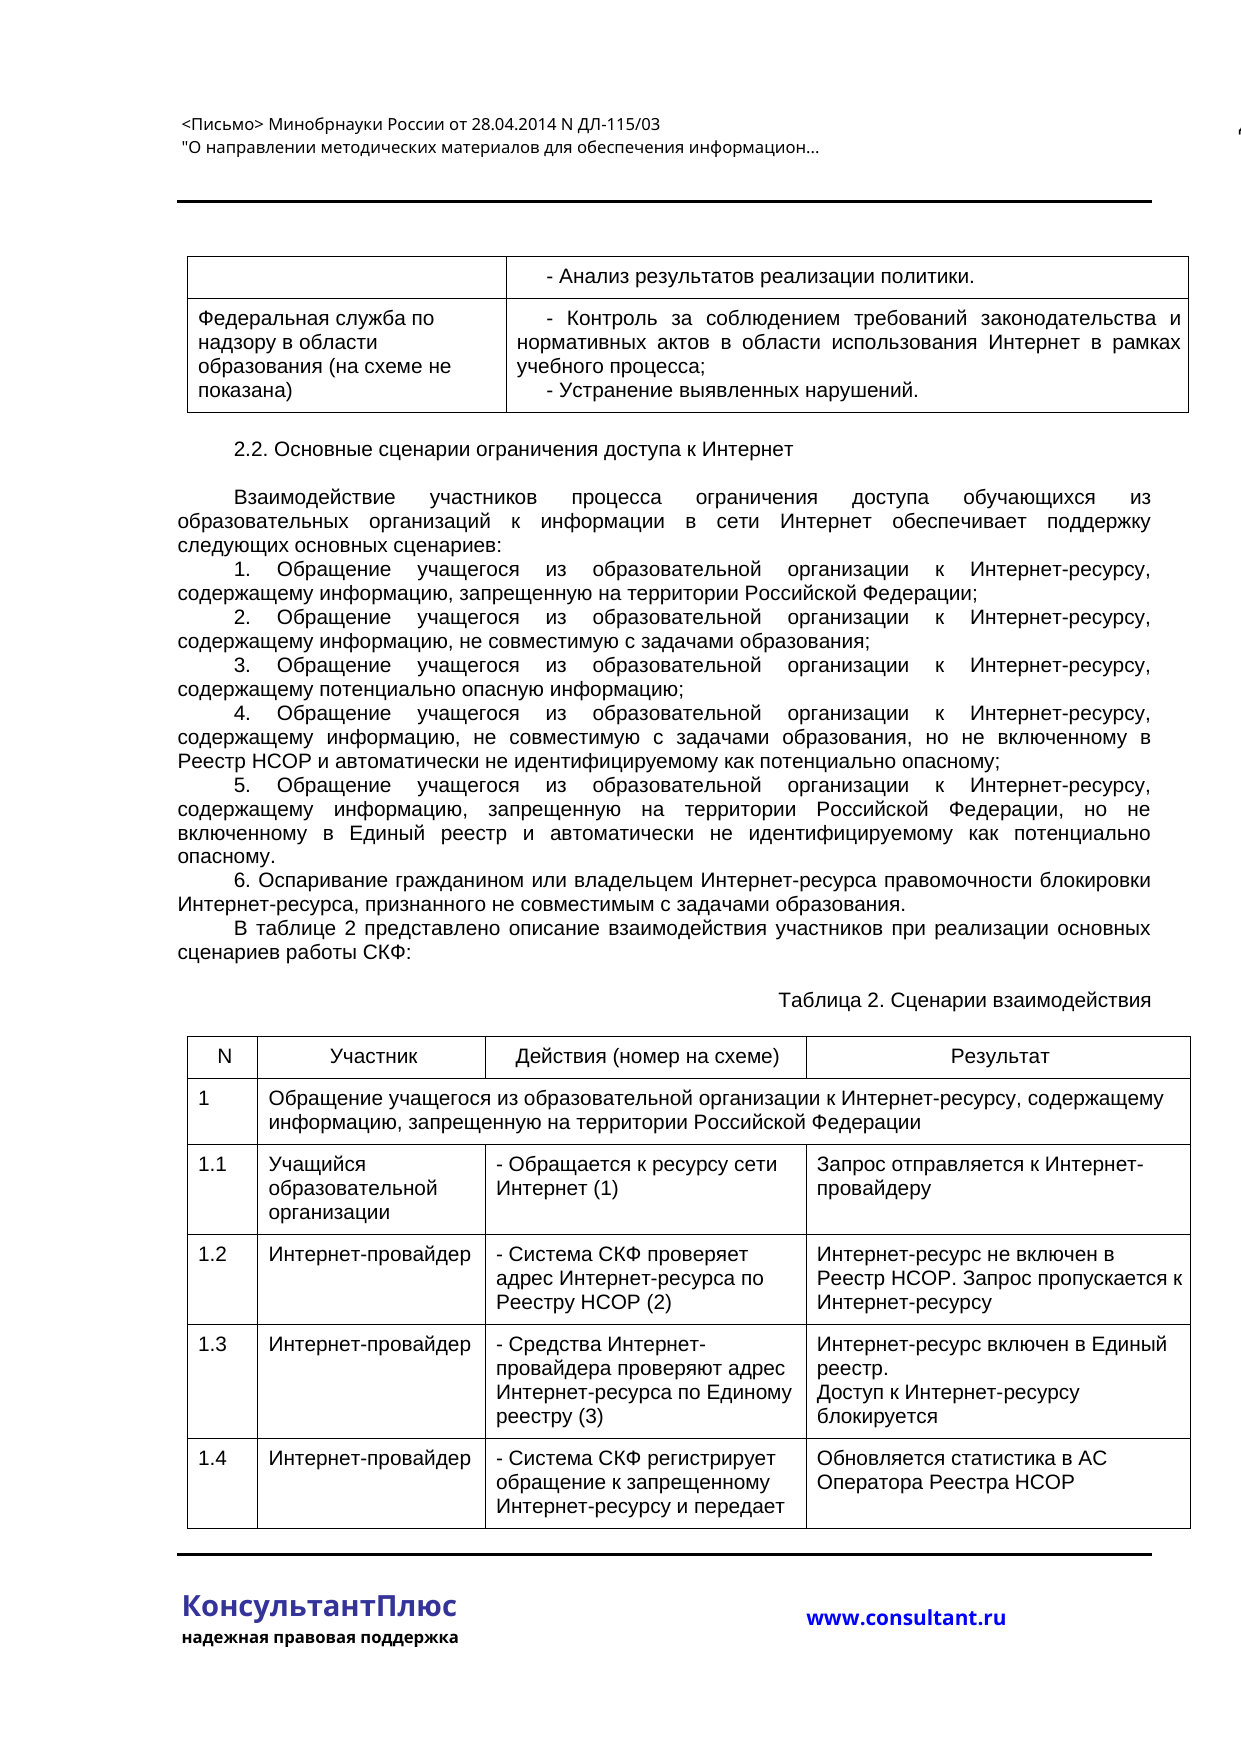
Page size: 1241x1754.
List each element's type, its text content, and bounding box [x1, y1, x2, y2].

table_cell - Система СКФ проверяет адрес Интернет-ресурса по Реестру НСОР (2) [486, 1235, 806, 1324]
table_header N [188, 1037, 257, 1078]
text 3. Обращение учащегося из образовательной организации к Интернет-ресурсу, содержащему потенциально опасную информацию; [177, 653, 1152, 701]
table_cell Интернет-провайдер [258, 1325, 485, 1438]
table_cell Интернет-ресурс не включен в Реестр НСОР. Запрос пропускается к Интернет-ресурсу [807, 1235, 1190, 1324]
table_cell Интернет-провайдер [258, 1439, 485, 1528]
table_cell Учащийся образовательной организации [258, 1145, 485, 1234]
text 1. Обращение учащегося из образовательной организации к Интернет-ресурсу, содержащему информацию, запрещенную на территории Российской Федерации; [177, 557, 1152, 605]
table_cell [807, 1439, 1190, 1528]
text В таблице 2 представлено описание взаимодействия участников при реализации основных сценариев работы СКФ: [177, 916, 1152, 964]
table_cell Федеральная служба по надзору в области образования (на схеме не показана) [188, 299, 506, 412]
table_cell - Средства Интернет-провайдера проверяют адрес Интернет-ресурса по Единому реестру (3) [486, 1325, 806, 1438]
table_cell 1.2 [188, 1235, 257, 1324]
table_cell - Контроль за соблюдением требований законодательства и нормативных актов в области использования Интернет в рамках учебного процесса; - Устранение выявленных нарушений. [507, 299, 1188, 412]
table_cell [507, 257, 1188, 298]
text 6. Оспаривание гражданином или владельцем Интернет-ресурса правомочности блокировки Интернет-ресурса, признанного не совместимым с задачами образования. [177, 868, 1152, 916]
table_cell 1.4 [188, 1439, 257, 1528]
table_header Участник [258, 1037, 485, 1078]
text Взаимодействие участников процесса ограничения доступа обучающихся из образовательных организаций к информации в сети Интернет обеспечивает поддержку следующих основных сценариев: [177, 485, 1152, 557]
table_cell 1 [188, 1079, 257, 1144]
table_header Результат [807, 1037, 1190, 1078]
table_cell Обращение учащегося из образовательной организации к Интернет-ресурсу, содержащему информацию, запрещенную на территории Российской Федерации [258, 1079, 1190, 1144]
table_cell Запрос отправляется к Интернет-провайдеру [807, 1145, 1190, 1234]
text 2. Обращение учащегося из образовательной организации к Интернет-ресурсу, содержащему информацию, не совместимую с задачами образования; [177, 605, 1152, 653]
table_cell - Обращается к ресурсу сети Интернет (1) [486, 1145, 806, 1234]
text 5. Обращение учащегося из образовательной организации к Интернет-ресурсу, содержащему информацию, запрещенную на территории Российской Федерации, но не включенному в Единый реестр и автоматически не идентифицируемому как потенциально опасному. [177, 772, 1152, 868]
table_cell 1.1 [188, 1145, 257, 1234]
text 2.2. Основные сценарии ограничения доступа к Интернет [177, 437, 1152, 461]
table_header Действия (номер на схеме) [486, 1037, 806, 1078]
table_cell Интернет-ресурс включен в Единый реестр. Доступ к Интернет-ресурсу блокируется [807, 1325, 1190, 1438]
text 4. Обращение учащегося из образовательной организации к Интернет-ресурсу, содержащему информацию, не совместимую с задачами образования, но не включенному в Реестр НСОР и автоматически не идентифицируемому как потенциально опасному; [177, 701, 1152, 772]
text Таблица 2. Сценарии взаимодействия [177, 988, 1152, 1012]
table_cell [486, 1439, 806, 1528]
table_cell Интернет-провайдер [258, 1235, 485, 1324]
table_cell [188, 257, 506, 298]
table_cell 1.3 [188, 1325, 257, 1438]
